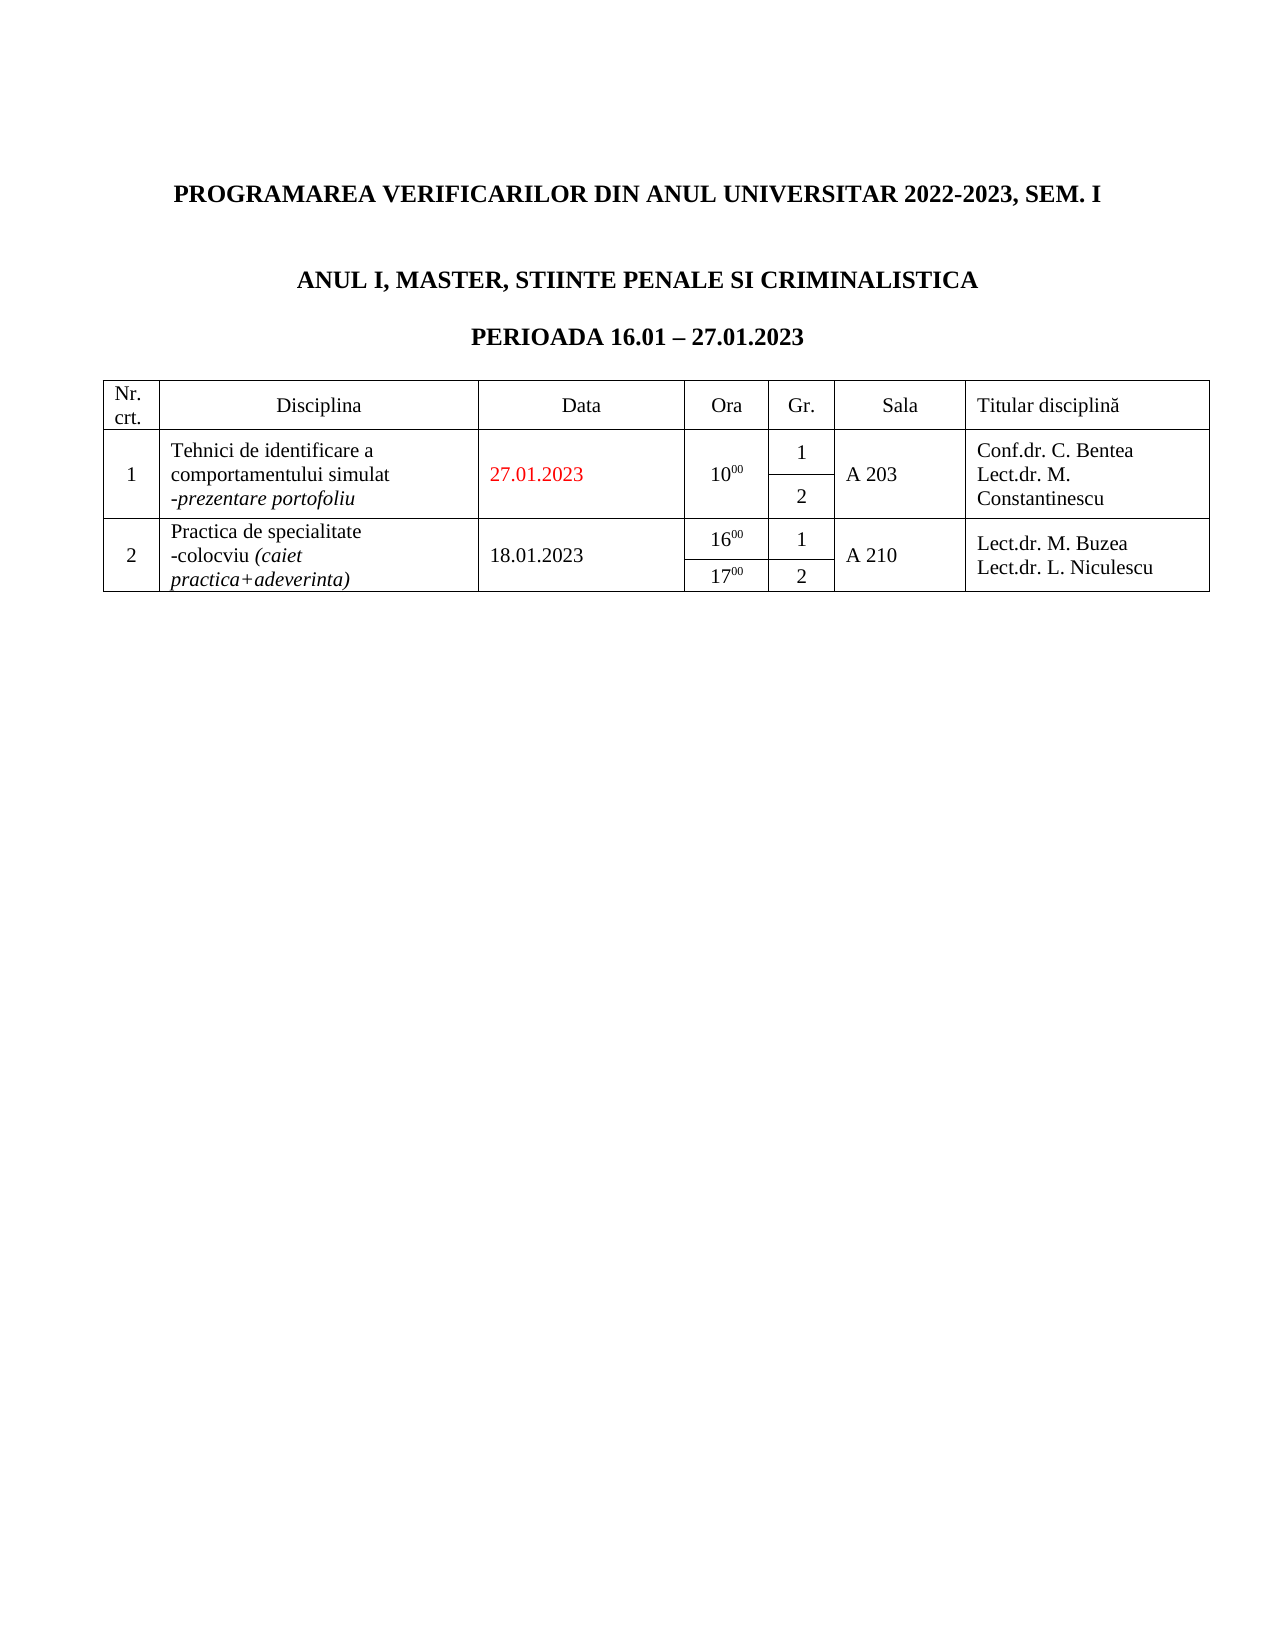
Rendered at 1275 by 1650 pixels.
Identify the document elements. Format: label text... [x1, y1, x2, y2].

table_header Sala [835, 381, 965, 429]
table_cell 1000 [685, 430, 768, 518]
text PROGRAMAREA VERIFICARILOR DIN ANUL UNIVERSITAR 2022-2023, SEM. I [150, 179, 1125, 207]
table_header Disciplina [160, 381, 478, 429]
table_header Data [479, 381, 684, 429]
text PERIOADA 16.01 – 27.01.2023 [150, 322, 1125, 351]
table_cell 2 [769, 560, 834, 591]
table_cell A 210 [835, 519, 965, 591]
table_header Ora [685, 381, 768, 429]
table_cell 1 [769, 519, 834, 559]
table_cell Practica de specialitate -colocviu (caiet practica+adeverinta) [160, 519, 478, 591]
table_cell 1 [104, 430, 159, 518]
table_cell 1600 [685, 519, 768, 559]
table_cell 2 [769, 475, 834, 518]
table_header Nr. crt. [104, 381, 159, 429]
table_cell 18.01.2023 [479, 519, 684, 591]
table_cell 27.01.2023 [479, 430, 684, 518]
table_cell Tehnici de identificare a comportamentului simulat -prezentare portofoliu [160, 430, 478, 518]
table_cell 1 [769, 430, 834, 473]
table_header Titular disciplină [966, 381, 1209, 429]
table_cell 2 [104, 519, 159, 591]
text ANUL I, MASTER, STIINTE PENALE SI CRIMINALISTICA [150, 265, 1125, 294]
table_cell Lect.dr. M. Buzea Lect.dr. L. Niculescu [966, 519, 1209, 591]
table_cell 1700 [685, 560, 768, 591]
table_cell Conf.dr. C. Bentea Lect.dr. M. Constantinescu [966, 430, 1209, 518]
table_header Gr. [769, 381, 834, 429]
table_cell A 203 [835, 430, 965, 518]
